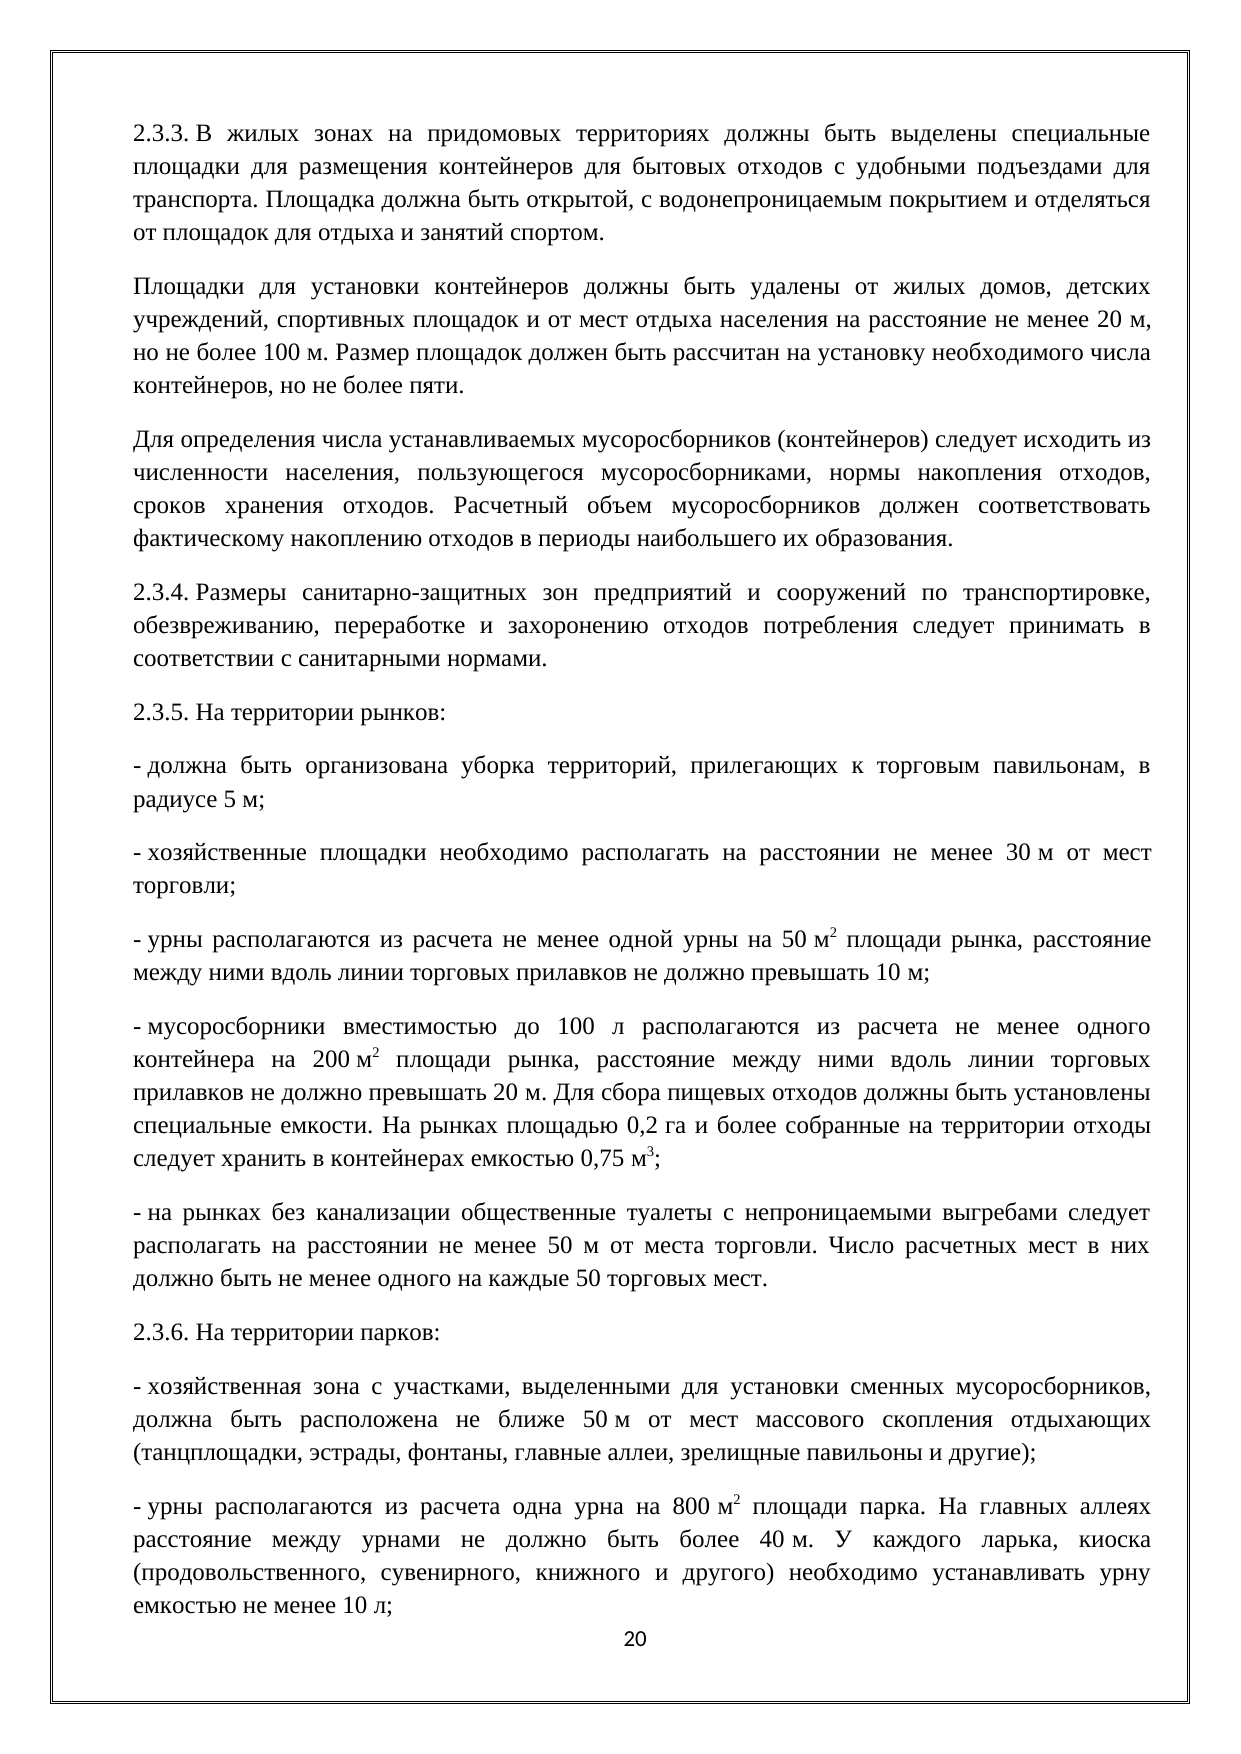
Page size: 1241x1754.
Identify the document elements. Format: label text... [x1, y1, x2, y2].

text 2.3.3. В жилых зонах на придомовых территориях должны быть выделены специальные площадки для размещения контейнеров для бытовых отходов с удобными подъездами для транспорта. Площадка должна быть открытой, с водонепроницаемым покрытием и отделяться от площадок для отдыха и занятий спортом. [133, 118, 1152, 246]
text 2.3.6. На территории парков: [133, 1317, 1152, 1346]
text - на рынках без канализации общественные туалеты с непроницаемыми выгребами следует располагать на расстоянии не менее 50 м от места торговли. Число расчетных мест в них должно быть не менее одного на каждые 50 торговых мест. [133, 1197, 1152, 1292]
text Для определения числа устанавливаемых мусоросборников (контейнеров) следует исходить из численности населения, пользующегося мусоросборниками, нормы накопления отходов, сроков хранения отходов. Расчетный объем мусоросборников должен соответствовать фактическому накоплению отходов в периоды наибольшего их образования. [133, 424, 1152, 552]
text - должна быть организована уборка территорий, прилегающих к торговым павильонам, в радиусе 5 м; [133, 751, 1152, 812]
text - хозяйственная зона с участками, выделенными для установки сменных мусоросборников, должна быть расположена не ближе 50 м от мест массового скопления отдыхающих (танцплощадки, эстрады, фонтаны, главные аллеи, зрелищные павильоны и другие); [133, 1371, 1152, 1466]
text - мусоросборники вместимостью до 100 л располагаются из расчета не менее одного контейнера на 200 м2 площади рынка, расстояние между ними вдоль линии торговых прилавков не должно превышать 20 м. Для сбора пищевых отходов должны быть установлены специальные емкости. На рынках площадью 0,2 га и более собранные на территории отходы следует хранить в контейнерах емкостью 0,75 м3; [133, 1011, 1152, 1172]
text 2.3.5. На территории рынков: [133, 697, 1152, 726]
text Площадки для установки контейнеров должны быть удалены от жилых домов, детских учреждений, спортивных площадок и от мест отдыха населения на расстояние не менее 20 м, но не более 100 м. Размер площадок должен быть рассчитан на установку необходимого числа контейнеров, но не более пяти. [133, 271, 1152, 399]
text - урны располагаются из расчета не менее одной урны на 50 м2 площади рынка, расстояние между ними вдоль линии торговых прилавков не должно превышать 10 м; [133, 924, 1152, 986]
text - хозяйственные площадки необходимо располагать на расстоянии не менее 30 м от мест торговли; [133, 837, 1152, 899]
text - урны располагаются из расчета одна урна на 800 м2 площади парка. На главных аллеях расстояние между урнами не должно быть более 40 м. У каждого ларька, киоска (продовольственного, сувенирного, книжного и другого) необходимо устанавливать урну емкостью не менее 10 л; [133, 1491, 1152, 1619]
text 2.3.4. Размеры санитарно-защитных зон предприятий и сооружений по транспортировке, обезвреживанию, переработке и захоронению отходов потребления следует принимать в соответствии с санитарными нормами. [133, 577, 1152, 672]
